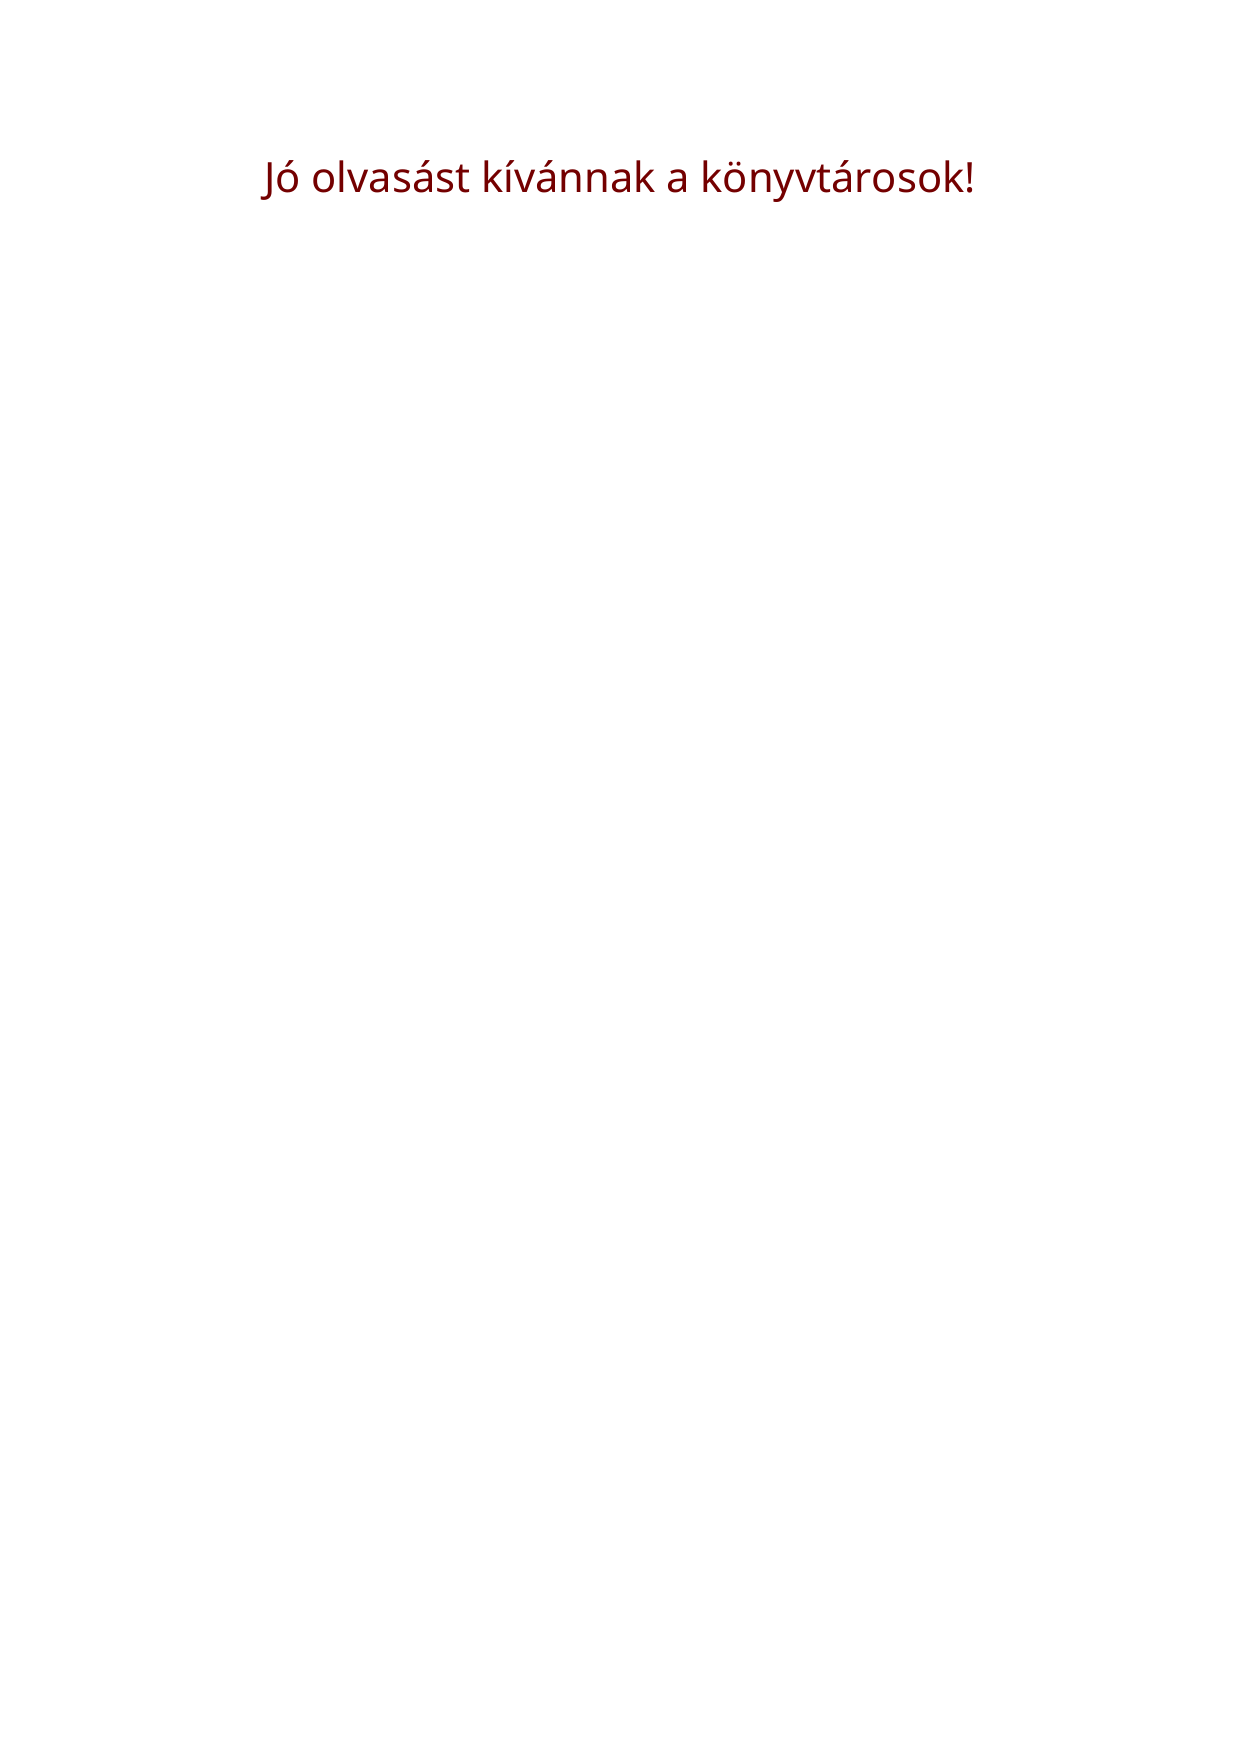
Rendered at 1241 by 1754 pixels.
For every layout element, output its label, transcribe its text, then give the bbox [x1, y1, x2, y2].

text Jó olvasást kívánnak a könyvtárosok! [148, 148, 1093, 204]
